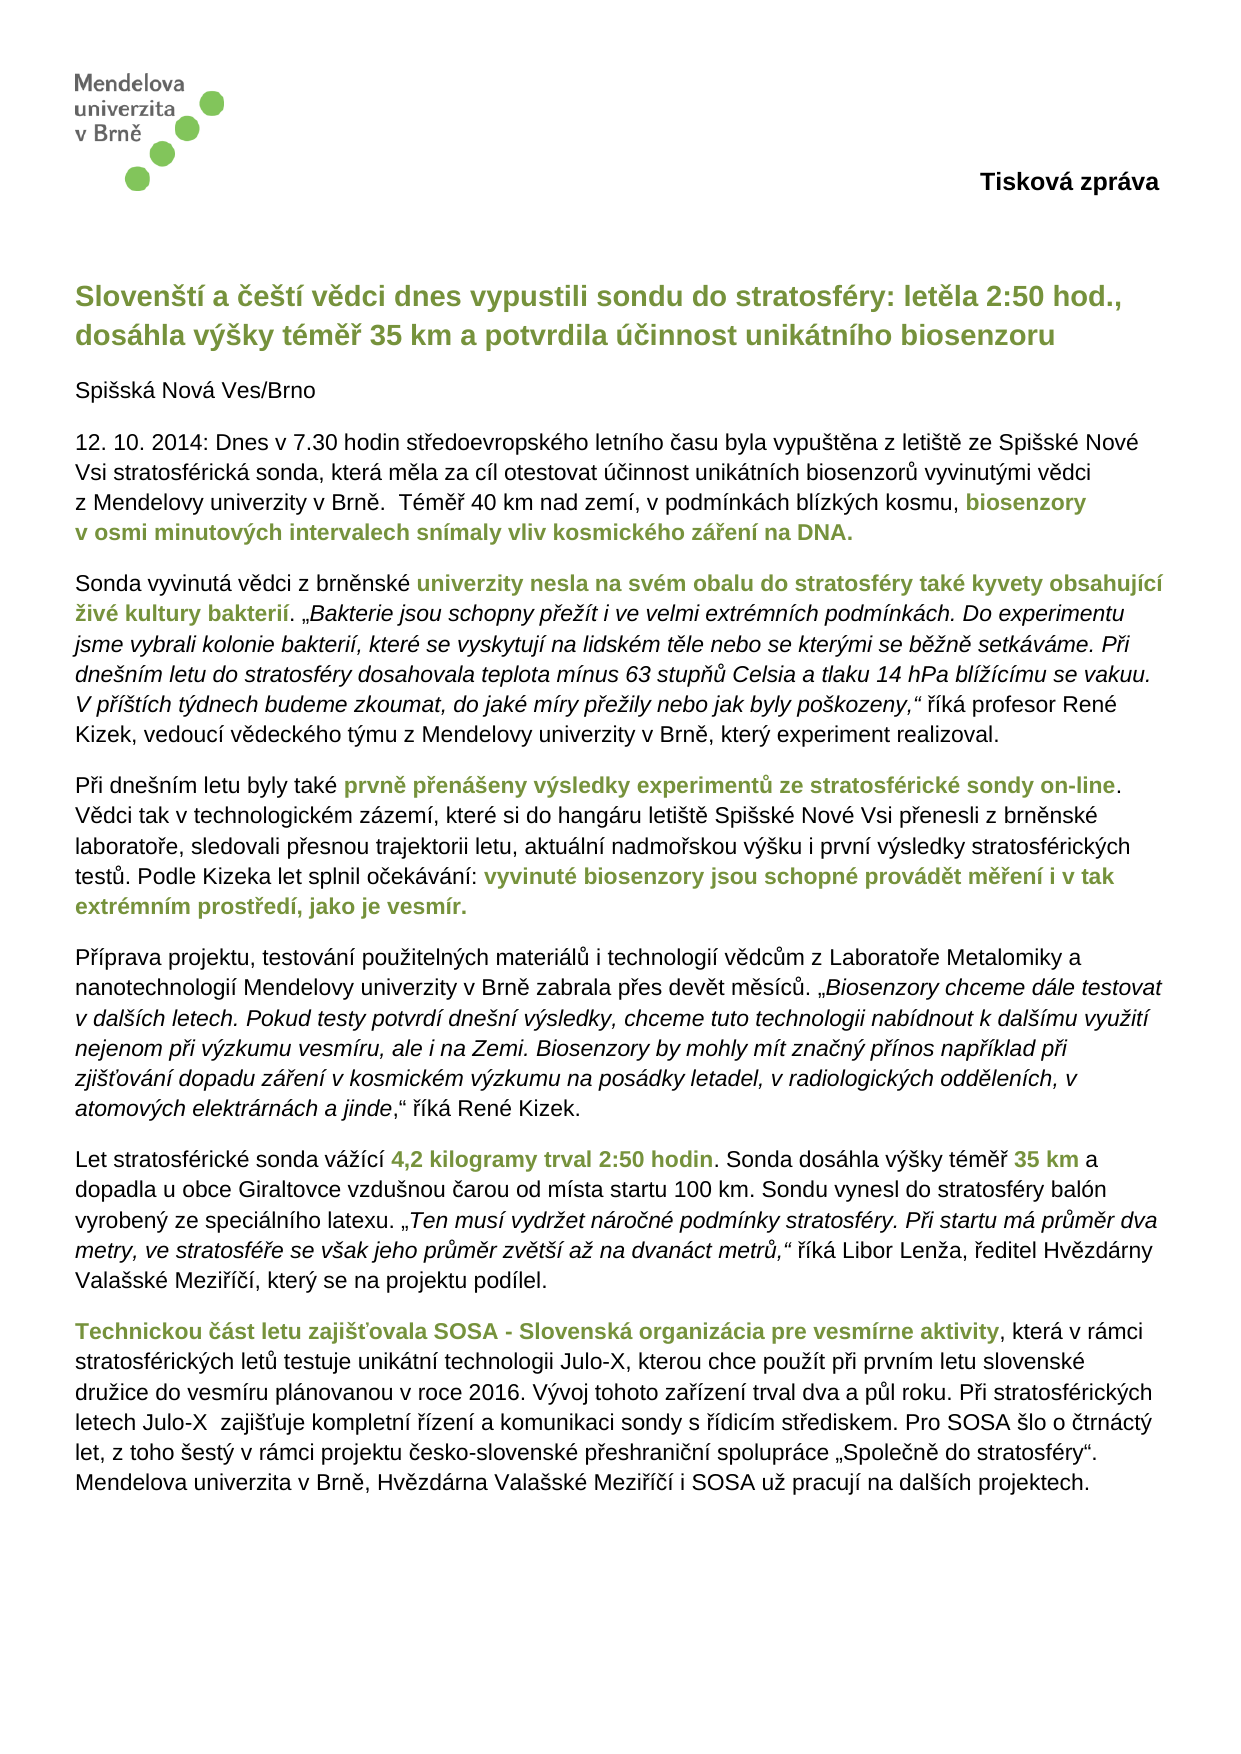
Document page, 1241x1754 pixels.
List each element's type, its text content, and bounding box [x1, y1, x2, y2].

text 12. 10. 2014: Dnes v 7.30 hodin středoevropského letního času byla vypuštěna z letiště ze Spišské Nové Vsi stratosférická sonda, která měla za cíl otestovat účinnost unikátních biosenzorů vyvinutými vědci z Mendelovy univerzity v Brně. Téměř 40 km nad zemí, v podmínkách blízkých kosmu, biosenzory v osmi minutových intervalech snímaly vliv kosmického záření na DNA. [75, 428, 1165, 545]
text Spišská Nová Ves/Brno [75, 377, 1165, 404]
text Sonda vyvinutá vědci z brněnské univerzity nesla na svém obalu do stratosféry také kyvety obsahující živé kultury bakterií. „Bakterie jsou schopny přežít i ve velmi extrémních podmínkách. Do experimentu jsme vybrali kolonie bakterií, které se vyskytují na lidském těle nebo se kterými se běžně setkáváme. Při dnešním letu do stratosféry dosahovala teplota mínus 63 stupňů Celsia a tlaku 14 hPa blížícímu se vakuu. V příštích týdnech budeme zkoumat, do jaké míry přežily nebo jak byly poškozeny,“ říká profesor René Kizek, vedoucí vědeckého týmu z Mendelovy univerzity v Brně, který experiment realizoval. [75, 570, 1165, 747]
text Při dnešním letu byly také prvně přenášeny výsledky experimentů ze stratosférické sondy on-line. Vědci tak v technologickém zázemí, které si do hangáru letiště Spišské Nové Vsi přenesli z brněnské laboratoře, sledovali přesnou trajektorii letu, aktuální nadmořskou výšku i první výsledky stratosférických testů. Podle Kizeka let splnil očekávání: vyvinuté biosenzory jsou schopné provádět měření i v tak extrémním prostředí, jako je vesmír. [75, 772, 1165, 919]
text Příprava projektu, testování použitelných materiálů i technologií vědcům z Laboratoře Metalomiky a nanotechnologií Mendelovy univerzity v Brně zabrala přes devět měsíců. „Biosenzory chceme dále testovat v dalších letech. Pokud testy potvrdí dnešní výsledky, chceme tuto technologii nabídnout k dalšímu využití nejenom při výzkumu vesmíru, ale i na Zemi. Biosenzory by mohly mít značný přínos například při zjišťování dopadu záření v kosmickém výzkumu na posádky letadel, v radiologických odděleních, v atomových elektrárnách a jinde,“ říká René Kizek. [75, 944, 1165, 1121]
text Technickou část letu zajišťovala SOSA - Slovenská organizácia pre vesmírne aktivity, která v rámci stratosférických letů testuje unikátní technologii Julo-X, kterou chce použít při prvním letu slovenské družice do vesmíru plánovanou v roce 2016. Vývoj tohoto zařízení trval dva a půl roku. Při stratosférických letech Julo-X zajišťuje kompletní řízení a komunikaci sondy s řídicím střediskem. Pro SOSA šlo o čtrnáctý let, z toho šestý v rámci projektu česko-slovenské přeshraniční spolupráce „Společně do stratosféry“. Mendelova univerzita v Brně, Hvězdárna Valašské Meziříčí i SOSA už pracují na dalších projektech. [75, 1318, 1165, 1495]
text Let stratosférické sonda vážící 4,2 kilogramy trval 2:50 hodin. Sonda dosáhla výšky téměř 35 km a dopadla u obce Giraltovce vzdušnou čarou od místa startu 100 km. Sondu vynesl do stratosféry balón vyrobený ze speciálního latexu. „Ten musí vydržet náročné podmínky stratosféry. Při startu má průměr dva metry, ve stratosféře se však jeho průměr zvětší až na dvanáct metrů,“ říká Libor Lenža, ředitel Hvězdárny Valašské Meziříčí, který se na projektu podílel. [75, 1146, 1165, 1293]
text Slovenští a čeští vědci dnes vypustili sondu do stratosféry: letěla 2:50 hod., dosáhla výšky téměř 35 km a potvrdila účinnost unikátního biosenzoru [75, 279, 1165, 352]
picture [75, 73, 224, 191]
